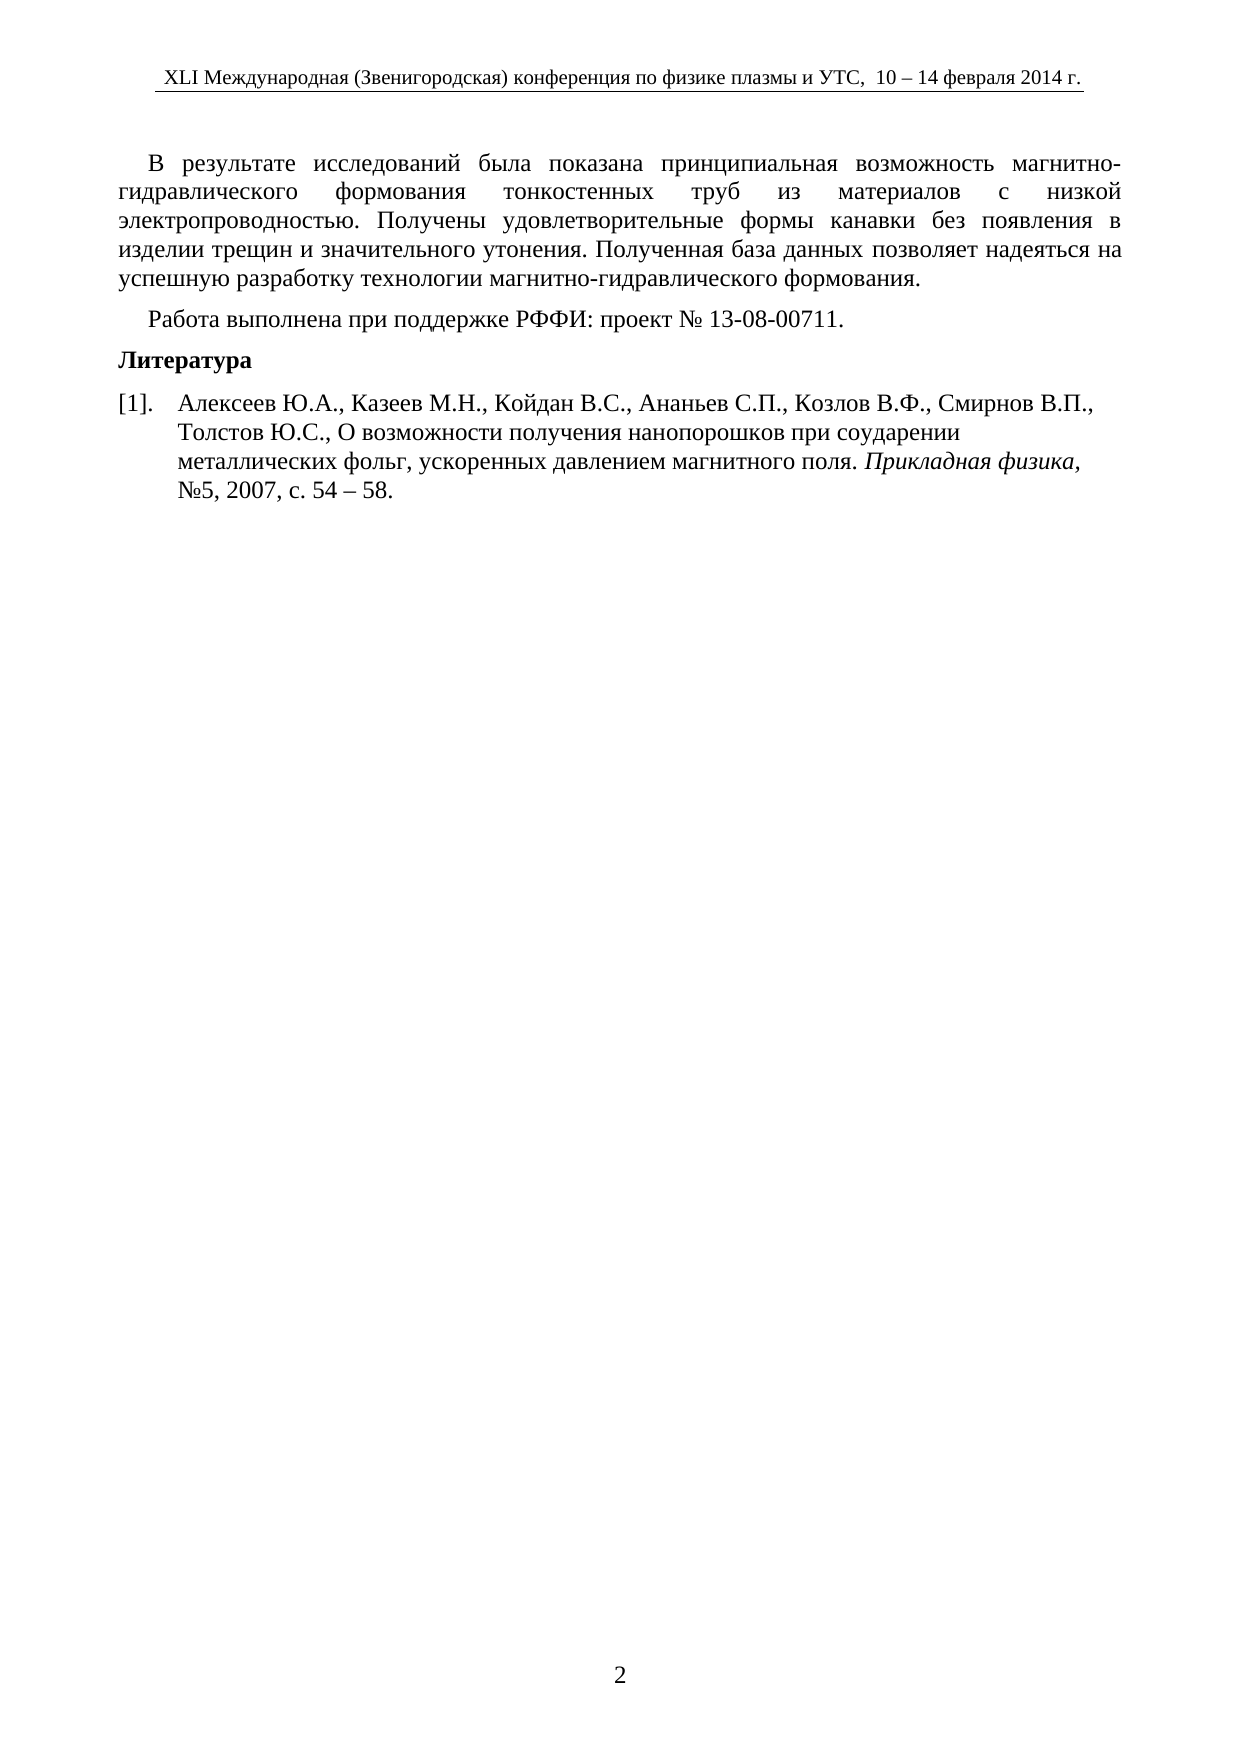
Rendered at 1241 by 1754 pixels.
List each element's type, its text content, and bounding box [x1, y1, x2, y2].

text В результате исследований была показана принципиальная возможность магнитно-гидравлического формования тонкостенных труб из материалов с низкой электропроводностью. Получены удовлетворительные формы канавки без появления в изделии трещин и значительного утонения. Полученная база данных позволяет надеяться на успешную разработку технологии магнитно-гидравлического формования. [118, 148, 1122, 291]
title Литература [118, 345, 1122, 374]
text Работа выполнена при поддержке РФФИ: проект № 13-08-00711. [118, 304, 1122, 333]
list Алексеев Ю.А., Казеев М.Н., Койдан В.С., Ананьев С.П., Козлов В.Ф., Смирнов В.П., Толстов Ю.С., О возможности получения нанопорошков при соударении металлических фольг, ускоренных давлением магнитного поля. Прикладная физика, №5, 2007, с. 54 – 58. [118, 388, 1122, 503]
